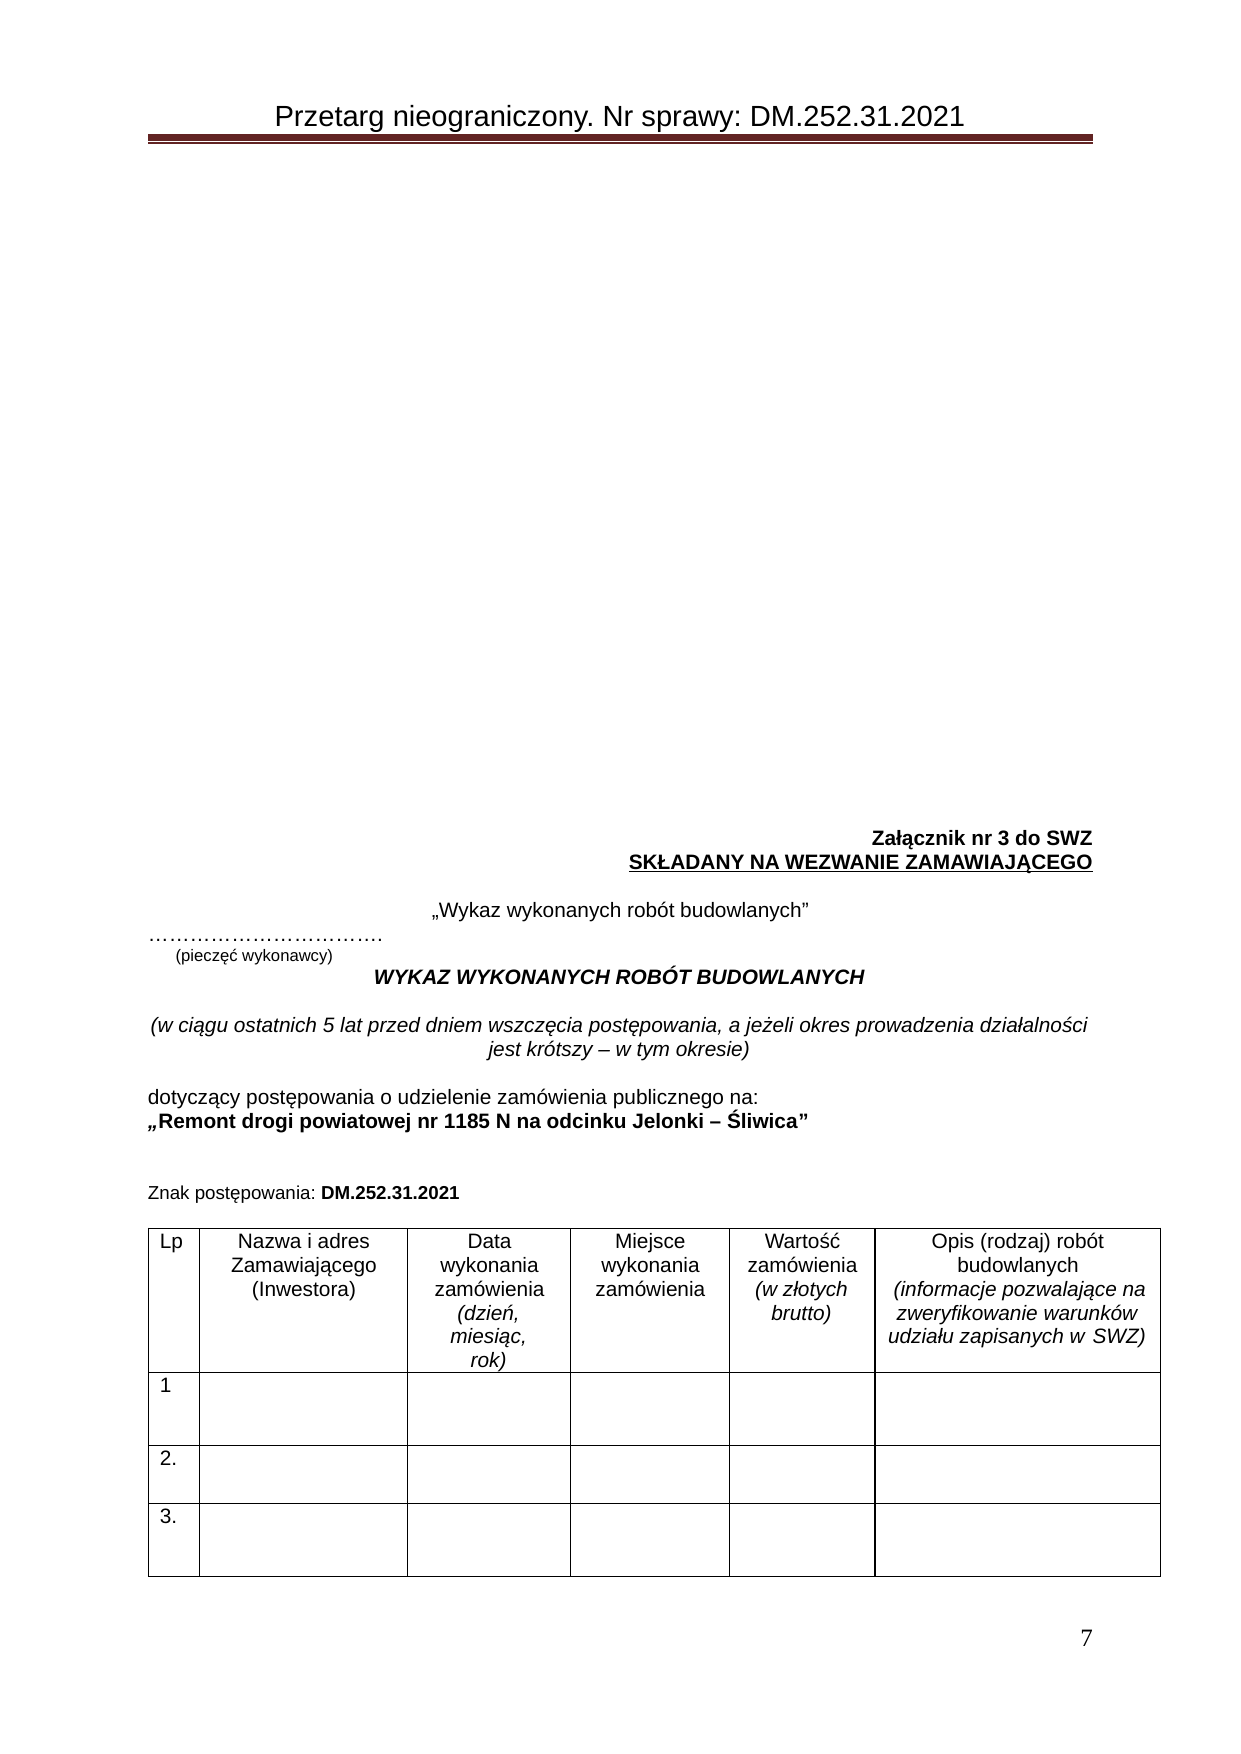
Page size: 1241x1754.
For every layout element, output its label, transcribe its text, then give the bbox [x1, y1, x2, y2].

text (w ciągu ostatnich 5 lat przed dniem wszczęcia postępowania, a jeżeli okres prowadzenia działalności jest krótszy – w tym okresie) [148, 1013, 1093, 1061]
text „Wykaz wykonanych robót budowlanych” [148, 898, 1093, 922]
table_header Nazwa i adres Zamawiającego (Inwestora) [200, 1229, 407, 1372]
table_header Miejsce wykonania zamówienia [571, 1229, 729, 1372]
table_cell 1 [149, 1373, 199, 1444]
table_cell [571, 1504, 729, 1576]
table_cell [876, 1446, 1160, 1503]
text dotyczący postępowania o udzielenie zamówienia publicznego na: [148, 1084, 1093, 1108]
table_cell 3. [149, 1504, 199, 1576]
table_cell [730, 1504, 874, 1576]
table_header Data wykonania zamówienia (dzień, miesiąc, rok) [408, 1229, 570, 1372]
table_header Opis (rodzaj) robót budowlanych (informacje pozwalające na zweryfikowanie warunków udziału zapisanych w SWZ) [876, 1229, 1160, 1372]
table_cell 2. [149, 1446, 199, 1503]
table_header Wartość zamówienia (w złotych brutto) [730, 1229, 874, 1372]
table_cell [200, 1504, 407, 1576]
text Załącznik nr 3 do SWZ [148, 826, 1093, 850]
table_cell [408, 1504, 570, 1576]
text ……………………………. [148, 922, 1093, 946]
text WYKAZ WYKONANYCH ROBÓT BUDOWLANYCH [148, 965, 1093, 989]
table_cell [408, 1446, 570, 1503]
table_cell [876, 1373, 1160, 1444]
text SKŁADANY NA WEZWANIE ZAMAWIAJĄCEGO [148, 850, 1093, 874]
table_cell [200, 1373, 407, 1444]
table_header Lp [149, 1229, 199, 1372]
table_cell [876, 1504, 1160, 1576]
table_cell [408, 1373, 570, 1444]
table_cell [571, 1446, 729, 1503]
table_cell [200, 1446, 407, 1503]
table_cell [730, 1446, 874, 1503]
text (pieczęć wykonawcy) [148, 946, 1093, 965]
table_cell [730, 1373, 874, 1444]
text Znak postępowania: DM.252.31.2021 [148, 1182, 1093, 1203]
table_cell [571, 1373, 729, 1444]
text „Remont drogi powiatowej nr 1185 N na odcinku Jelonki – Śliwica” [148, 1108, 1093, 1132]
